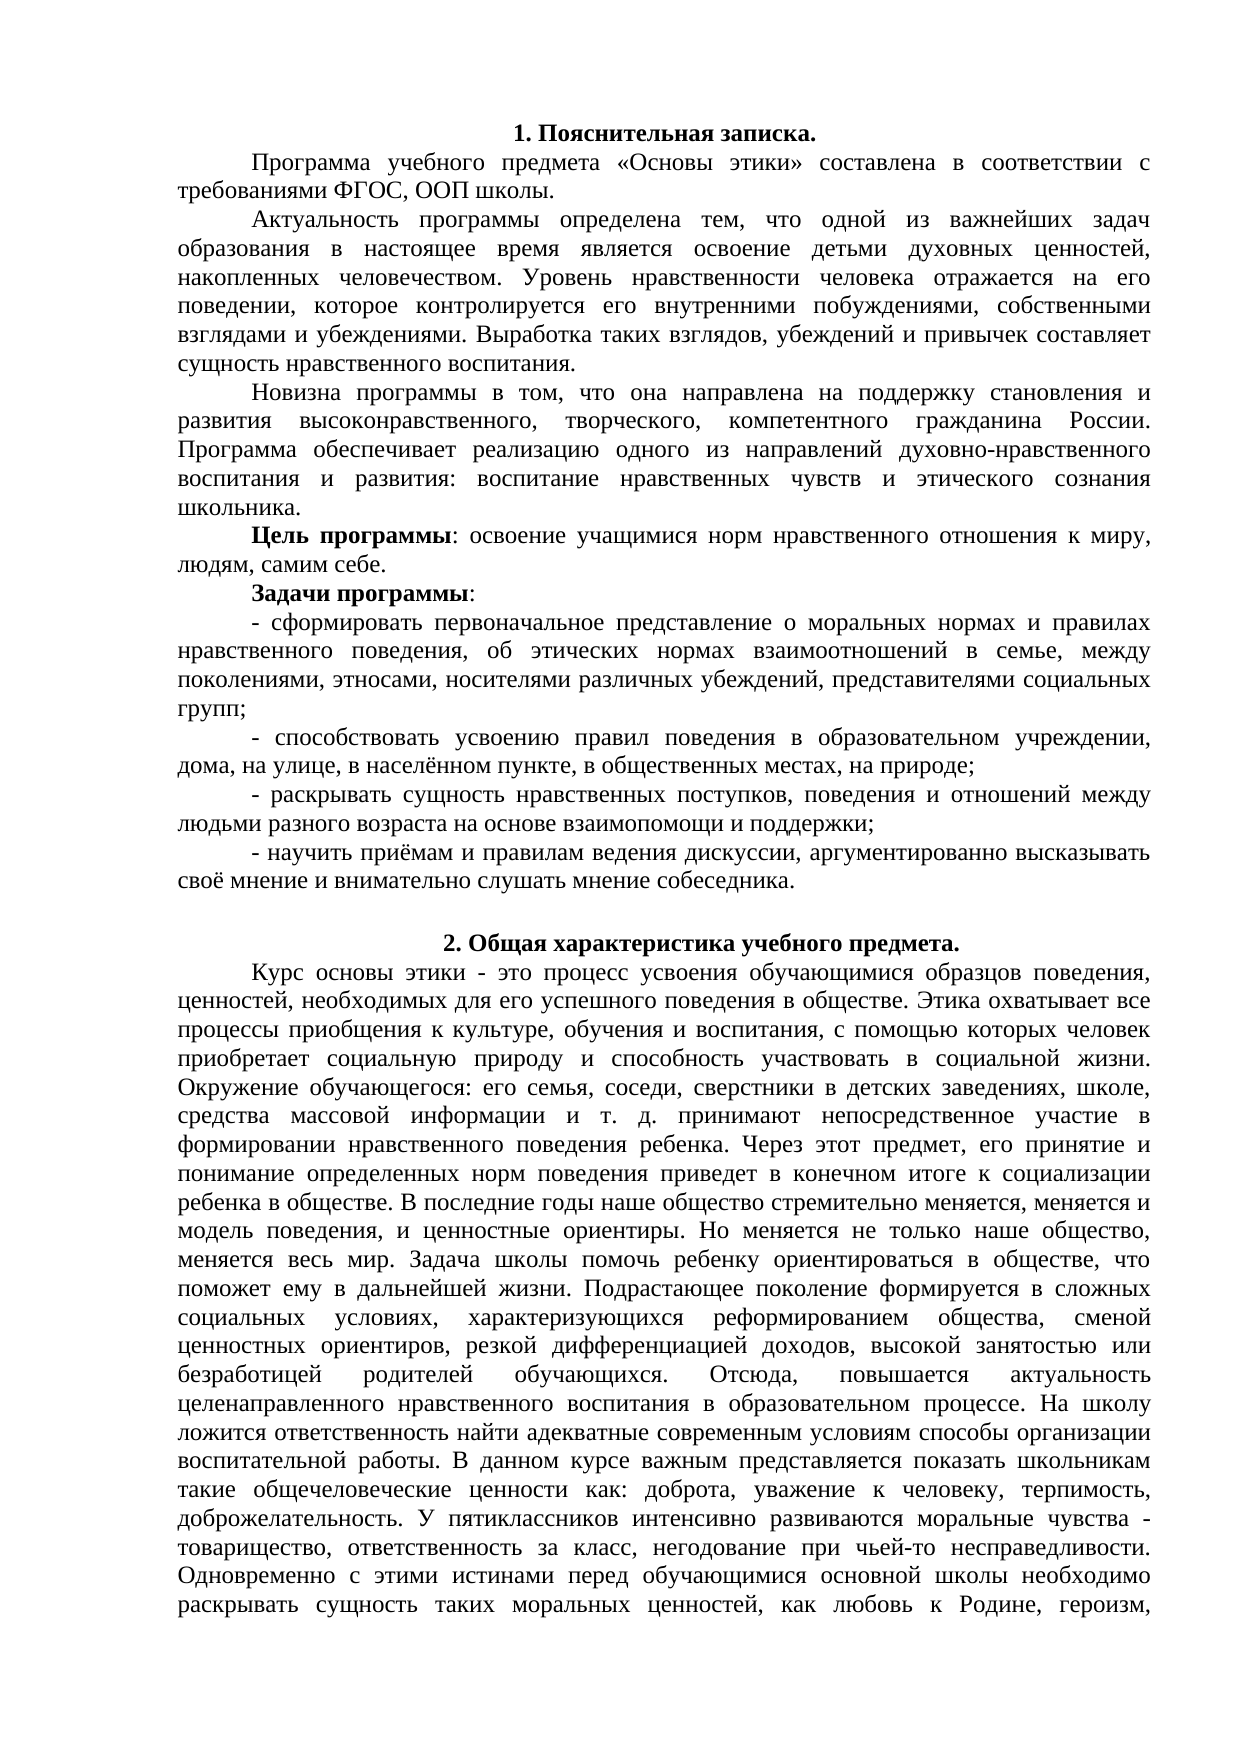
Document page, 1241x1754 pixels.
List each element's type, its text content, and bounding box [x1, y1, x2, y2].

text Программа учебного предмета «Основы этики» составлена в соответствии с требованиями ФГОС, ООП школы. [177, 147, 1152, 204]
text - сформировать первоначальное представление о моральных нормах и правилах нравственного поведения, об этических нормах взаимоотношений в семье, между поколениями, этносами, носителями различных убеждений, представителями социальных групп; [177, 607, 1152, 722]
text - раскрывать сущность нравственных поступков, поведения и отношений между людьми разного возраста на основе взаимопомощи и поддержки; [177, 779, 1152, 837]
text Новизна программы в том, что она направлена на поддержку становления и развития высоконравственного, творческого, компетентного гражданина России. Программа обеспечивает реализацию одного из направлений духовно-нравственного воспитания и развития: воспитание нравственных чувств и этического сознания школьника. [177, 377, 1152, 521]
text 1. Пояснительная записка. [177, 118, 1152, 147]
text - научить приёмам и правилам ведения дискуссии, аргументированно высказывать своё мнение и внимательно слушать мнение собеседника. [177, 837, 1152, 894]
text Цель программы: освоение учащимися норм нравственного отношения к миру, людям, самим себе. [177, 521, 1152, 578]
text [177, 957, 1152, 1618]
text 2. Общая характеристика учебного предмета. [177, 928, 1152, 957]
text Задачи программы: [177, 578, 1152, 607]
text - способствовать усвоению правил поведения в образовательном учреждении, дома, на улице, в населённом пункте, в общественных местах, на природе; [177, 722, 1152, 779]
text Актуальность программы определена тем, что одной из важнейших задач образования в настоящее время является освоение детьми духовных ценностей, накопленных человечеством. Уровень нравственности человека отражается на его поведении, которое контролируется его внутренними побуждениями, собственными взглядами и убеждениями. Выработка таких взглядов, убеждений и привычек составляет сущность нравственного воспитания. [177, 204, 1152, 377]
